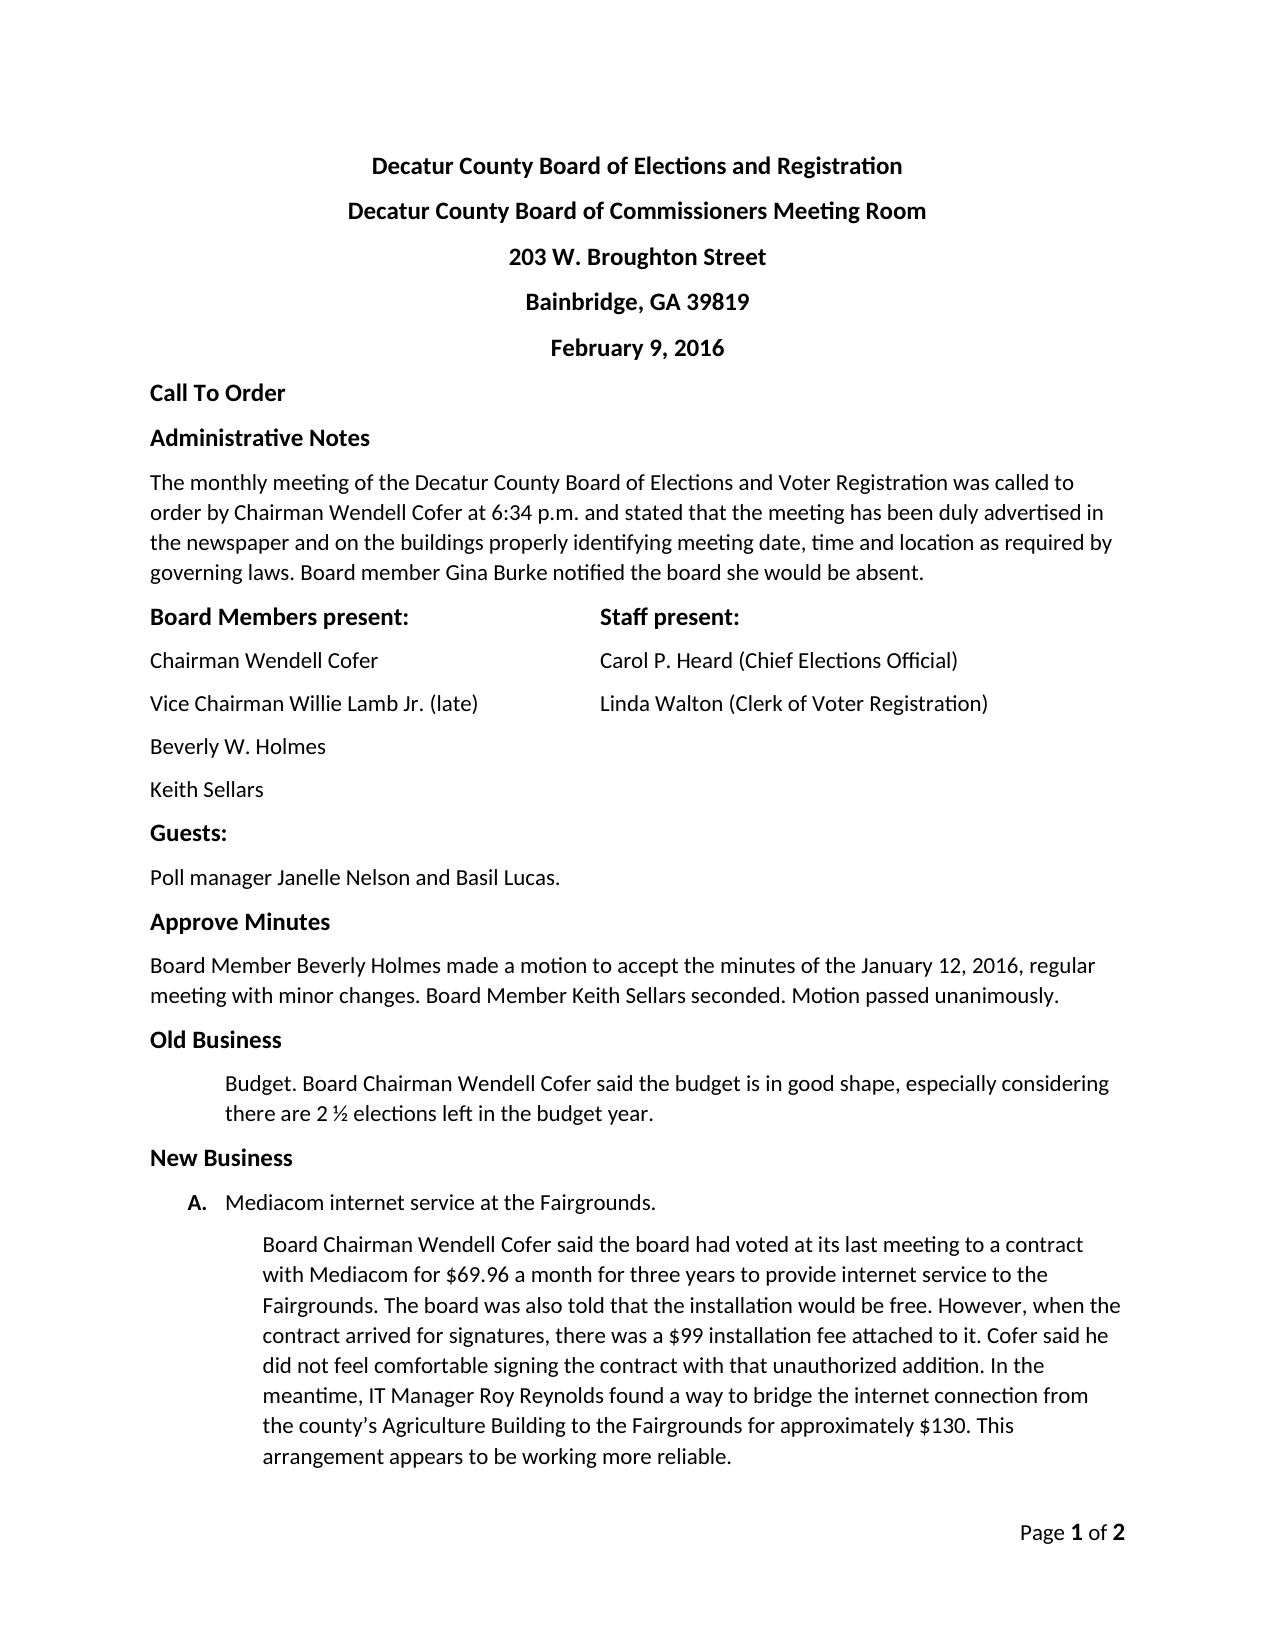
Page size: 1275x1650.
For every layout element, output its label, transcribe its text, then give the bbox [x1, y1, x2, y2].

text Old Business [150, 1024, 1125, 1054]
text Board Chairman Wendell Cofer said the board had voted at its last meeting to a contract with Mediacom for $69.96 a month for three years to provide internet service to the Fairgrounds. The board was also told that the installation would be free. However, when the contract arrived for signatures, there was a $99 installation fee attached to it. Cofer said he did not feel comfortable signing the contract with that unauthorized addition. In the meantime, IT Manager Roy Reynolds found a way to bridge the internet connection from the county’s Agriculture Building to the Fairgrounds for approximately $130. This arrangement appears to be working more reliable. [262, 1230, 1125, 1470]
text Keith Sellars [150, 775, 1125, 803]
text Call To Order [150, 377, 1125, 408]
text Poll manager Janelle Nelson and Basil Lucas. [150, 863, 1125, 891]
text The monthly meeting of the Decatur County Board of Elections and Voter Registration was called to order by Chairman Wendell Cofer at 6:34 p.m. and stated that the meeting has been duly advertised in the newspaper and on the buildings properly identifying meeting date, time and location as required by governing laws. Board member Gina Burke notified the board she would be absent. [150, 468, 1125, 587]
text Guests: [150, 817, 1125, 848]
text 203 W. Broughton Street [150, 241, 1125, 271]
text Decatur County Board of Commissioners Meeting Room [150, 195, 1125, 226]
text New Business [150, 1142, 1125, 1173]
list Mediacom internet service at the Fairgrounds. [187, 1188, 1125, 1216]
text Approve Minutes [150, 906, 1125, 936]
text Decatur County Board of Elections and Registration [150, 150, 1125, 181]
text Vice Chairman Willie Lamb Jr. (late) Linda Walton (Clerk of Voter Registration) [150, 689, 1125, 717]
list Budget. Board Chairman Wendell Cofer said the budget is in good shape, especially considering there are 2 ½ elections left in the budget year. [225, 1069, 1125, 1128]
text Administrative Notes [150, 422, 1125, 453]
text Bainbridge, GA 39819 [150, 286, 1125, 317]
text Chairman Wendell Cofer Carol P. Heard (Chief Elections Official) [150, 647, 1125, 675]
text Board Members present: Staff present: [150, 601, 1125, 632]
text February 9, 2016 [150, 332, 1125, 362]
text Beverly W. Holmes [150, 732, 1125, 760]
text Board Member Beverly Holmes made a motion to accept the minutes of the January 12, 2016, regular meeting with minor changes. Board Member Keith Sellars seconded. Motion passed unanimously. [150, 951, 1125, 1009]
